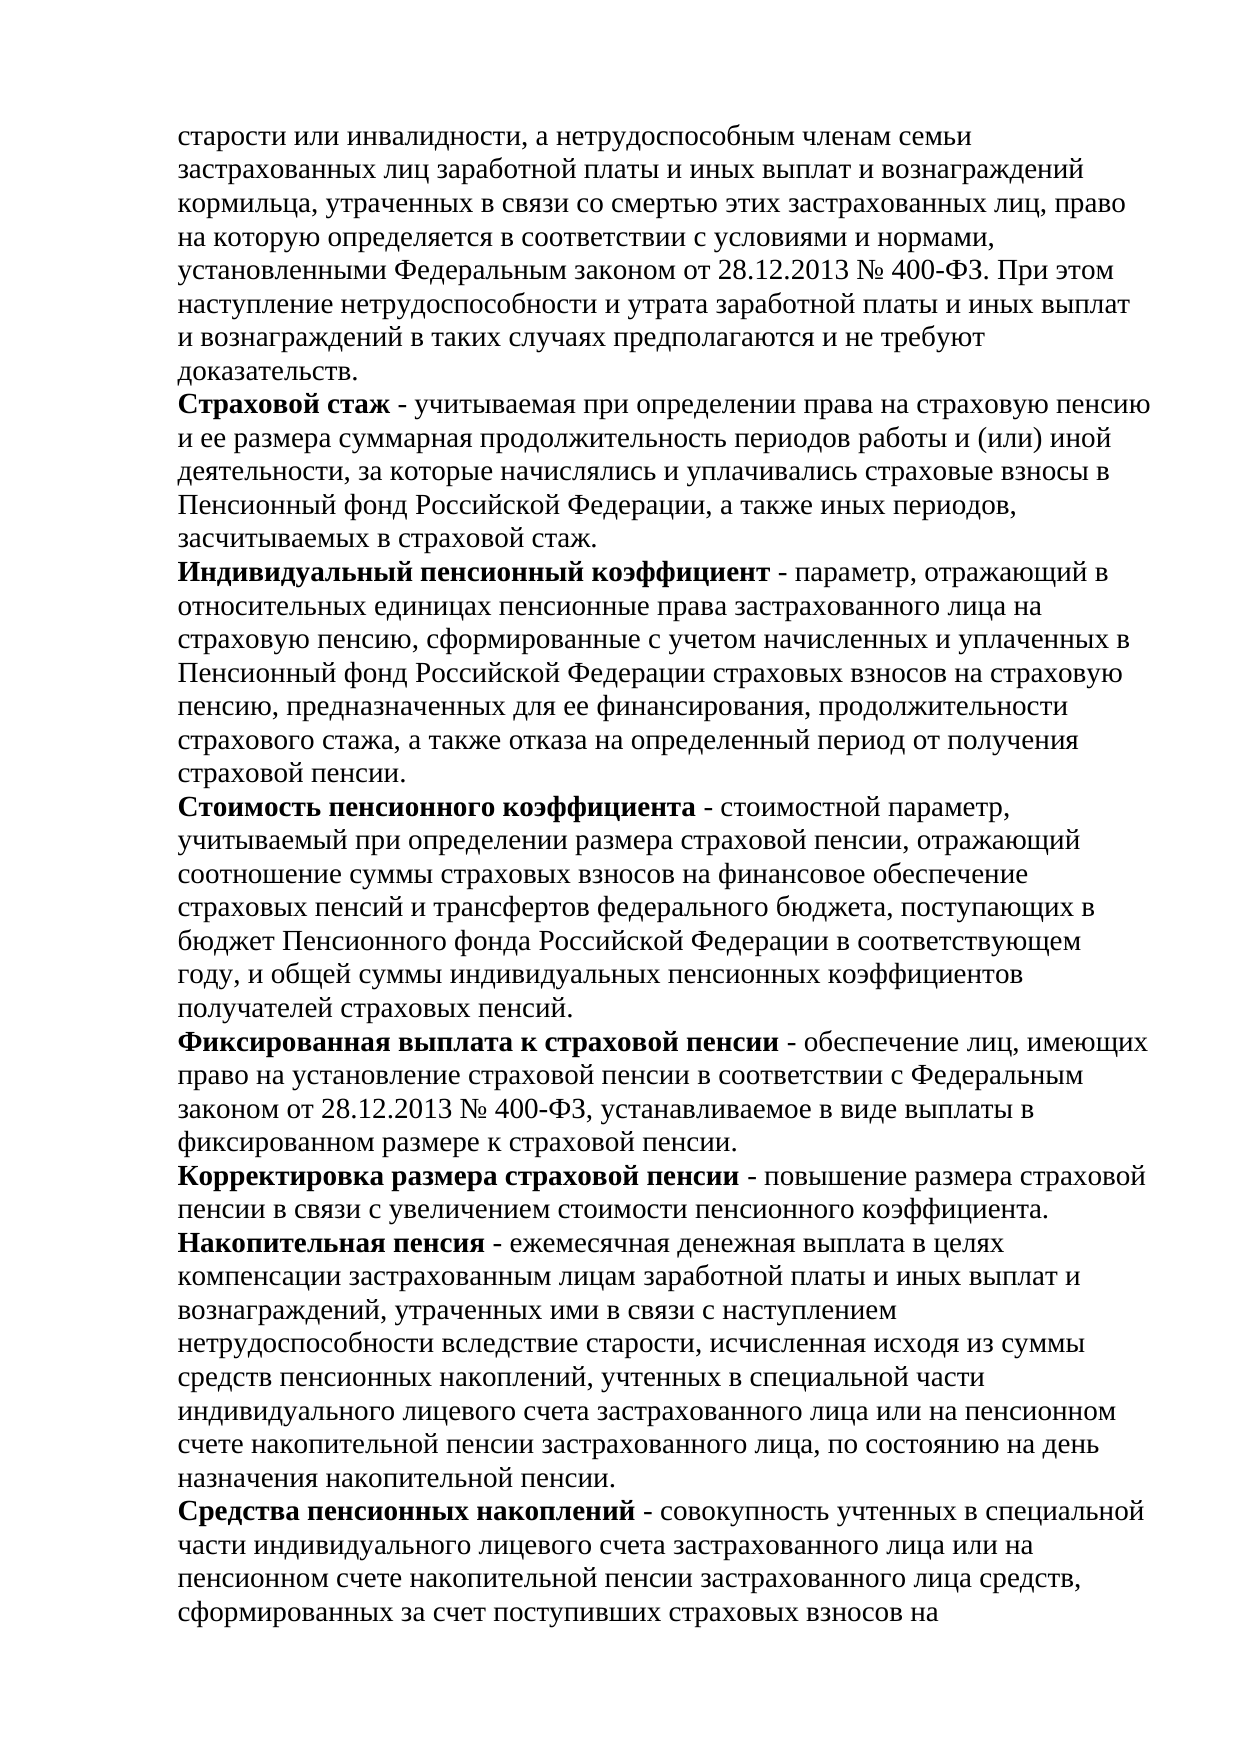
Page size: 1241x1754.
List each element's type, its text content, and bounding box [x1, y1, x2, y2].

text Накопительная пенсия - ежемесячная денежная выплата в целях компенсации застрахованным лицам заработной платы и иных выплат и вознаграждений, утраченных ими в связи с наступлением нетрудоспособности вследствие старости, исчисленная исходя из суммы средств пенсионных накоплений, учтенных в специальной части индивидуального лицевого счета застрахованного лица или на пенсионном счете накопительной пенсии застрахованного лица, по состоянию на день назначения накопительной пенсии. [177, 1225, 1152, 1493]
text Фиксированная выплата к страховой пенсии - обеспечение лиц, имеющих право на установление страховой пенсии в соответствии с Федеральным законом от 28.12.2013 № 400-ФЗ, устанавливаемое в виде выплаты в фиксированном размере к страховой пенсии. [177, 1024, 1152, 1158]
text Стоимость пенсионного коэффициента - стоимостной параметр, учитываемый при определении размера страховой пенсии, отражающий соотношение суммы страховых взносов на финансовое обеспечение страховых пенсий и трансфертов федерального бюджета, поступающих в бюджет Пенсионного фонда Российской Федерации в соответствующем году, и общей суммы индивидуальных пенсионных коэффициентов получателей страховых пенсий. [177, 789, 1152, 1024]
text Индивидуальный пенсионный коэффициент - параметр, отражающий в относительных единицах пенсионные права застрахованного лица на страховую пенсию, сформированные с учетом начисленных и уплаченных в Пенсионный фонд Российской Федерации страховых взносов на страховую пенсию, предназначенных для ее финансирования, продолжительности страхового стажа, а также отказа на определенный период от получения страховой пенсии. [177, 554, 1152, 789]
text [177, 118, 1152, 386]
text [177, 1493, 1152, 1627]
text Корректировка размера страховой пенсии - повышение размера страховой пенсии в связи с увеличением стоимости пенсионного коэффициента. [177, 1158, 1152, 1225]
text Страховой стаж - учитываемая при определении права на страховую пенсию и ее размера суммарная продолжительность периодов работы и (или) иной деятельности, за которые начислялись и уплачивались страховые взносы в Пенсионный фонд Российской Федерации, а также иных периодов, засчитываемых в страховой стаж. [177, 386, 1152, 554]
